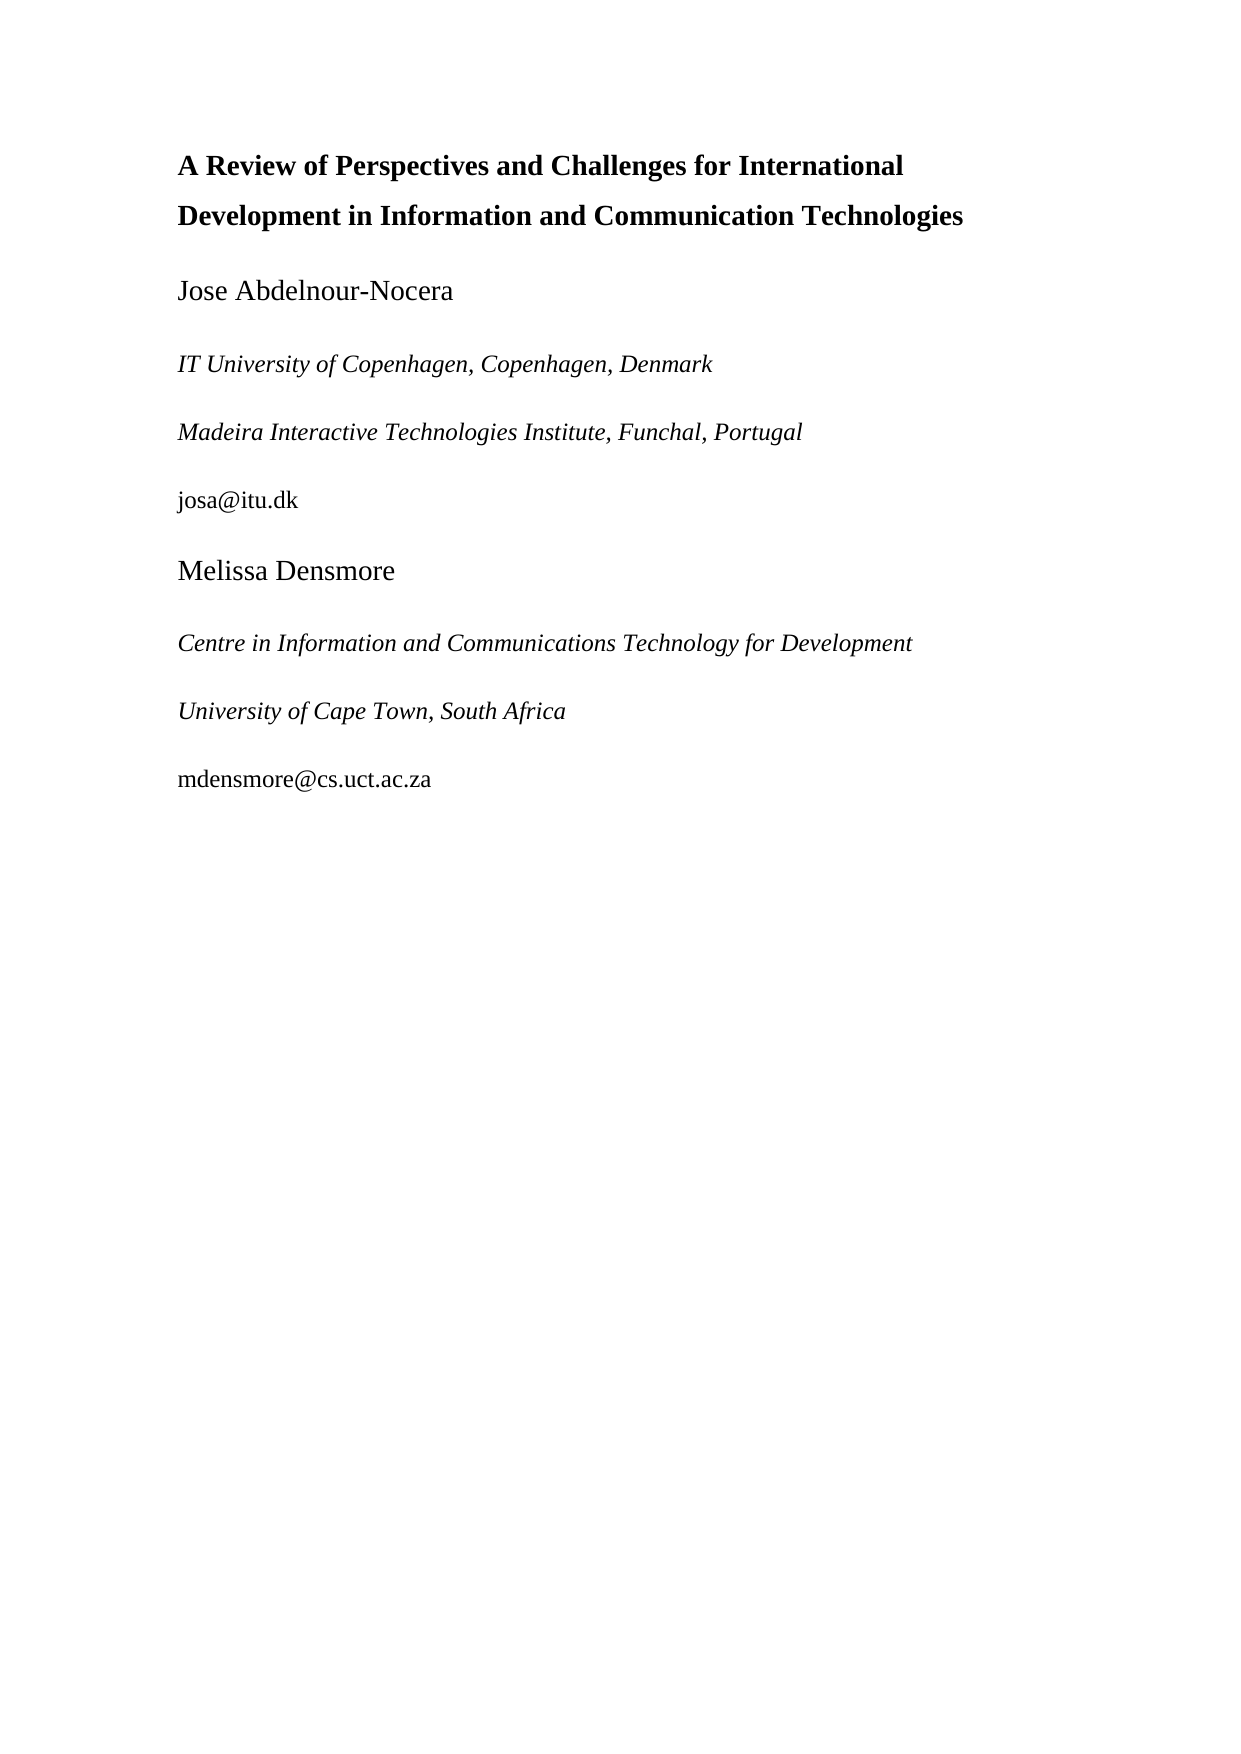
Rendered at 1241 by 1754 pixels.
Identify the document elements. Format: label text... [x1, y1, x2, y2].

text Madeira Interactive Technologies Institute, Funchal, Portugal [177, 417, 1063, 446]
text josa@itu.dk [177, 485, 1063, 514]
text University of Cape Town, South Africa [177, 696, 1063, 725]
text mdensmore@cs.uct.ac.za [177, 764, 1063, 793]
title A Review of Perspectives and Challenges for International Development in Information and Communication Technologies [177, 148, 1063, 232]
text Jose Abdelnour-Nocera [177, 273, 1063, 307]
text Centre in Information and Communications Technology for Development [177, 628, 1063, 657]
text IT University of Copenhagen, Copenhagen, Denmark [177, 349, 1063, 377]
text Melissa Densmore [177, 553, 1063, 587]
